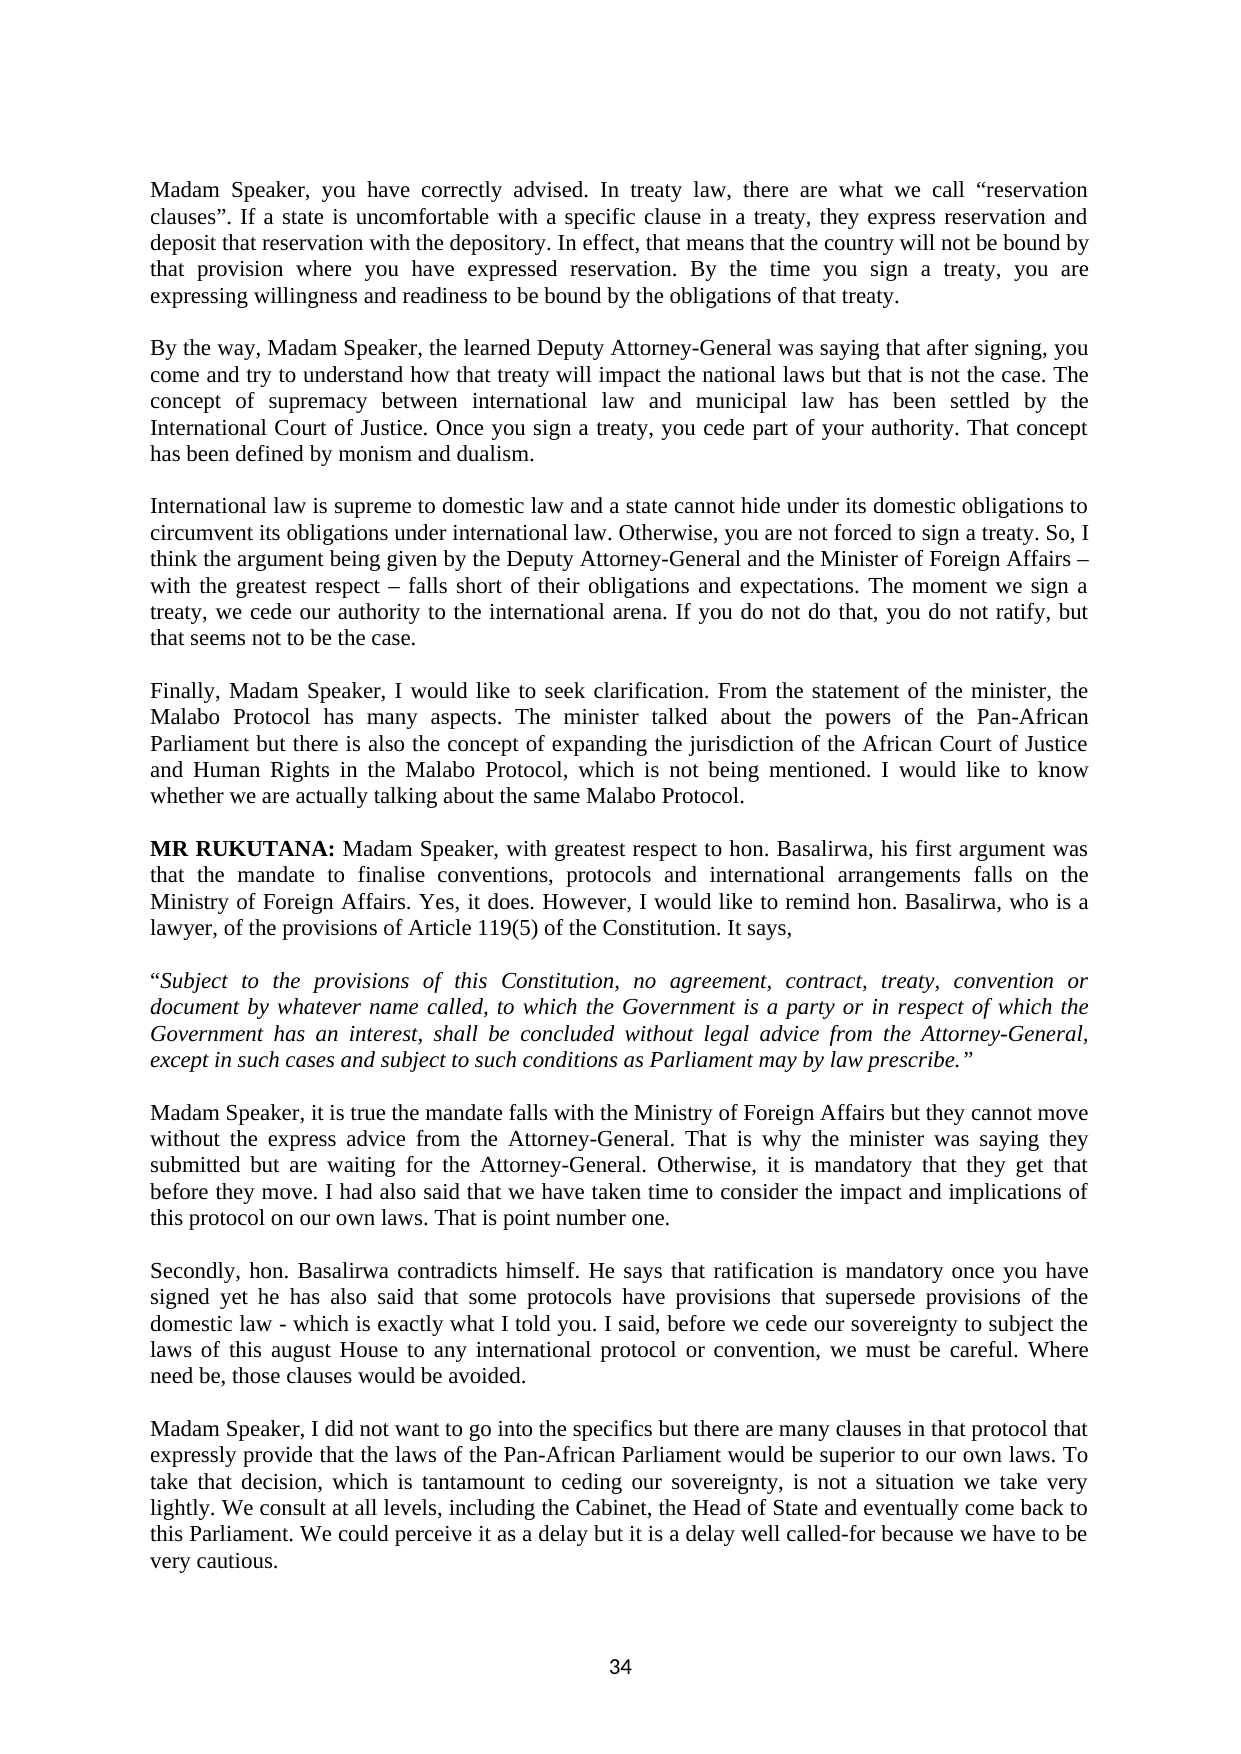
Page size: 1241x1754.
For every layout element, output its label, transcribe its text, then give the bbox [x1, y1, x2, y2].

text By the way, Madam Speaker, the learned Deputy Attorney-General was saying that after signing, you come and try to understand how that treaty will impact the national laws but that is not the case. The concept of supremacy between international law and municipal law has been settled by the International Court of Justice. Once you sign a treaty, you cede part of your authority. That concept has been defined by monism and dualism. [150, 334, 1090, 466]
text Finally, Madam Speaker, I would like to seek clarification. From the statement of the minister, the Malabo Protocol has many aspects. The minister talked about the powers of the Pan-African Parliament but there is also the concept of expanding the jurisdiction of the African Court of Justice and Human Rights in the Malabo Protocol, which is not being mentioned. I would like to know whether we are actually talking about the same Malabo Protocol. [150, 677, 1090, 809]
text Madam Speaker, it is true the mandate falls with the Ministry of Foreign Affairs but they cannot move without the express advice from the Attorney-General. That is why the minister was saying they submitted but are waiting for the Attorney-General. Otherwise, it is mandatory that they get that before they move. I had also said that we have taken time to consider the impact and implications of this protocol on our own laws. That is point number one. [150, 1099, 1090, 1231]
text Madam Speaker, you have correctly advised. In treaty law, there are what we call “reservation clauses”. If a state is uncomfortable with a specific clause in a treaty, they express reservation and deposit that reservation with the depository. In effect, that means that the country will not be bound by that provision where you have expressed reservation. By the time you sign a treaty, you are expressing willingness and readiness to be bound by the obligations of that treaty. [150, 176, 1090, 308]
text MR RUKUTANA: Madam Speaker, with greatest respect to hon. Basalirwa, his first argument was that the mandate to finalise conventions, protocols and international arrangements falls on the Ministry of Foreign Affairs. Yes, it does. However, I would like to remind hon. Basalirwa, who is a lawyer, of the provisions of Article 119(5) of the Constitution. It says, [150, 835, 1090, 941]
text International law is supreme to domestic law and a state cannot hide under its domestic obligations to circumvent its obligations under international law. Otherwise, you are not forced to sign a treaty. So, I think the argument being given by the Deputy Attorney-General and the Minister of Foreign Affairs – with the greatest respect – falls short of their obligations and expectations. The moment we sign a treaty, we cede our authority to the international arena. If you do not do that, you do not ratify, but that seems not to be the case. [150, 493, 1090, 651]
text “Subject to the provisions of this Constitution, no agreement, contract, treaty, convention or document by whatever name called, to which the Government is a party or in respect of which the Government has an interest, shall be concluded without legal advice from the Attorney-General, except in such cases and subject to such conditions as Parliament may by law prescribe.” [150, 967, 1090, 1072]
text Madam Speaker, I did not want to go into the specifics but there are many clauses in that protocol that expressly provide that the laws of the Pan-African Parliament would be superior to our own laws. To take that decision, which is tantamount to ceding our sovereignty, is not a situation we take very lightly. We consult at all levels, including the Cabinet, the Head of State and eventually come back to this Parliament. We could perceive it as a delay but it is a delay well called-for because we have to be very cautious. [150, 1415, 1090, 1573]
text Secondly, hon. Basalirwa contradicts himself. He says that ratification is mandatory once you have signed yet he has also said that some protocols have provisions that supersede provisions of the domestic law - which is exactly what I told you. I said, before we cede our sovereignty to subject the laws of this august House to any international protocol or convention, we must be careful. Where need be, those clauses would be avoided. [150, 1257, 1090, 1389]
